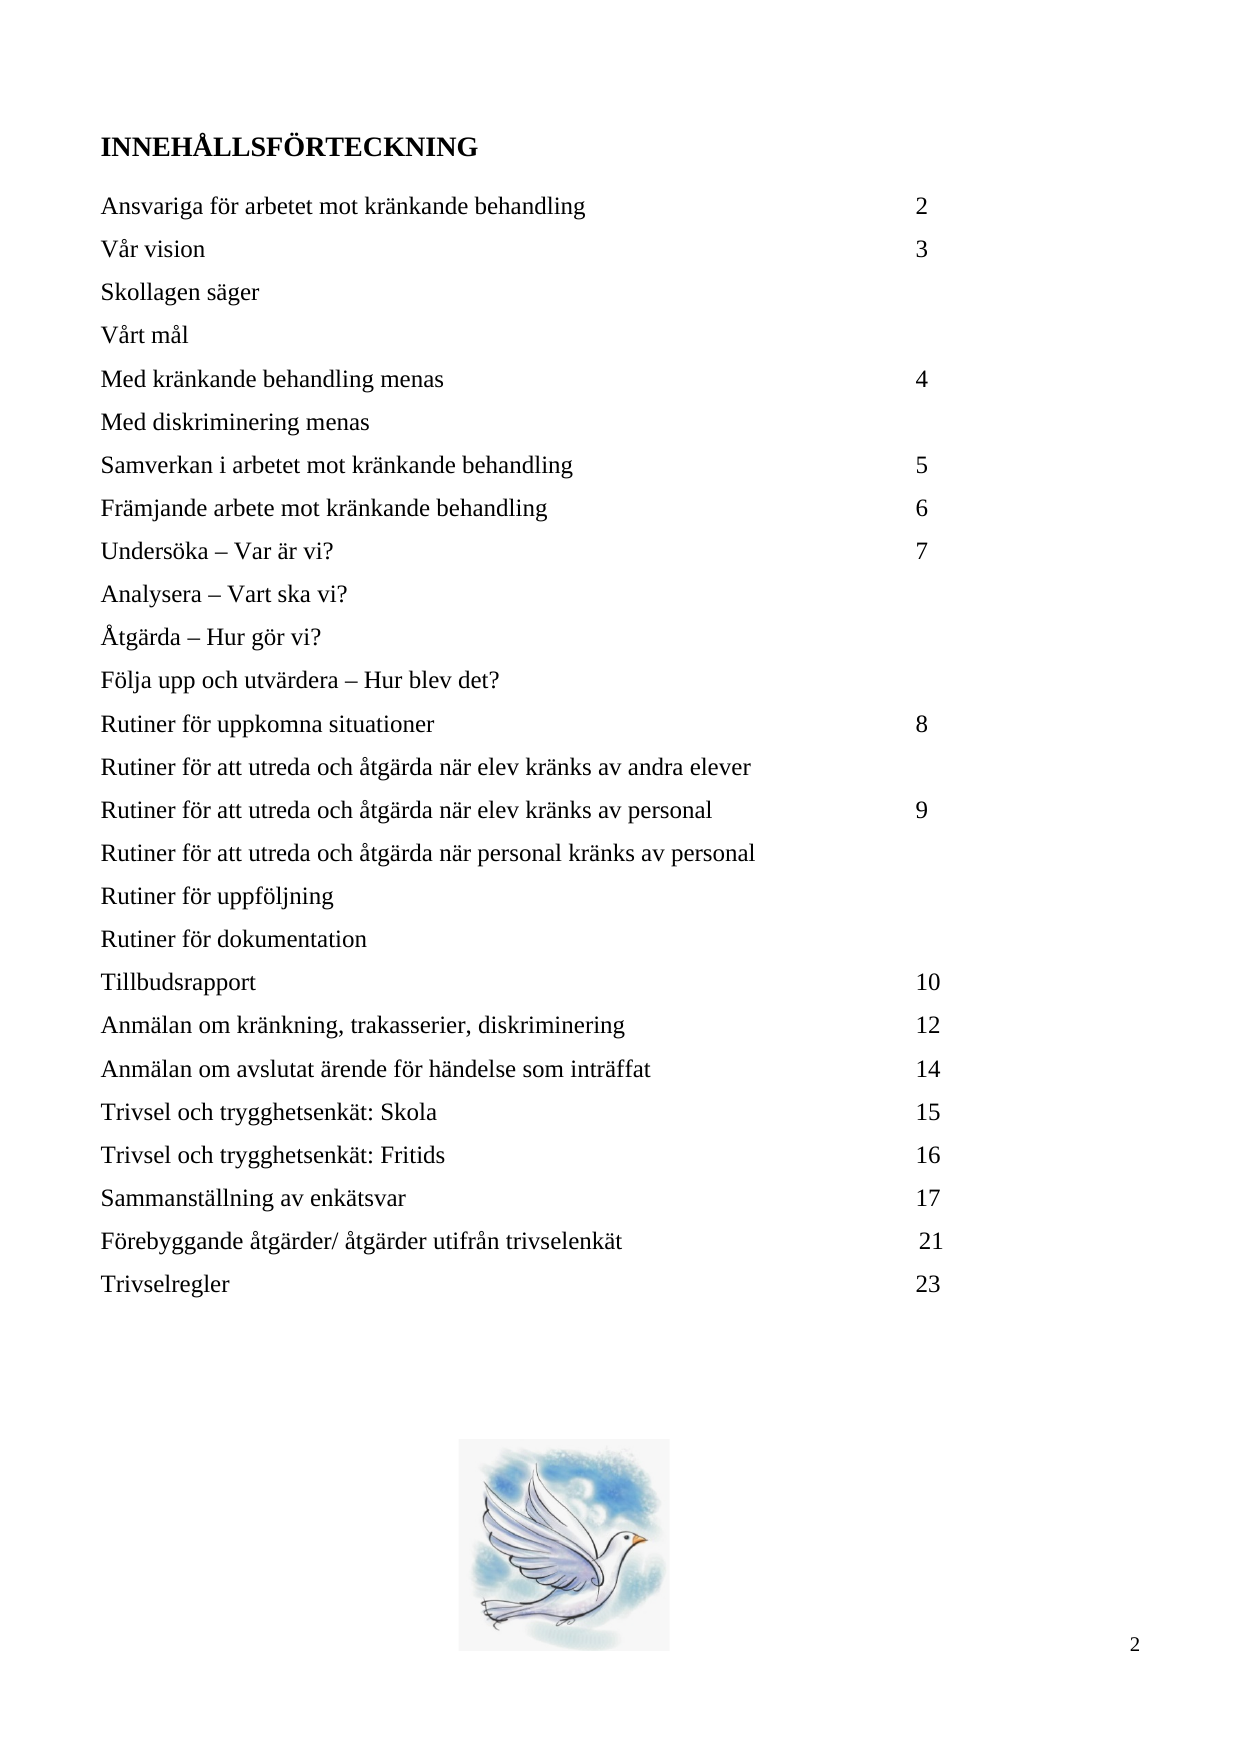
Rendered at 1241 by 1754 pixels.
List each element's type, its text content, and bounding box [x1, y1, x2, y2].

text Sammanställning av enkätsvar 17 [100, 1183, 1140, 1212]
text Vårt mål [100, 321, 1140, 349]
text Undersöka – Var är vi? 7 [100, 536, 1140, 565]
text Samverkan i arbetet mot kränkande behandling 5 [100, 450, 1140, 479]
text Skollagen säger [100, 277, 1140, 306]
text Tillbudsrapport 10 [100, 967, 1140, 996]
text Rutiner för dokumentation [100, 924, 1140, 953]
text Följa upp och utvärdera – Hur blev det? [100, 666, 1140, 694]
subtitle INNEHÅLLSFÖRTECKNING [100, 129, 1140, 162]
text Rutiner för uppkomna situationer 8 [100, 709, 1140, 737]
text Förebyggande åtgärder/ åtgärder utifrån trivselenkät 21 [100, 1226, 1140, 1255]
text Främjande arbete mot kränkande behandling 6 [100, 493, 1140, 522]
text Åtgärda – Hur gör vi? [100, 622, 1140, 651]
text Med diskriminering menas [100, 407, 1140, 436]
text Rutiner för att utreda och åtgärda när elev kränks av personal 9 [100, 795, 1140, 824]
text Rutiner för uppföljning [100, 881, 1140, 910]
text Ansvariga för arbetet mot kränkande behandling 2 [100, 191, 1140, 220]
text Trivselregler 23 [100, 1269, 1140, 1298]
text Rutiner för att utreda och åtgärda när personal kränks av personal [100, 838, 1140, 867]
text Vår vision 3 [100, 234, 1140, 263]
text Med kränkande behandling menas 4 [100, 364, 1140, 392]
text Rutiner för att utreda och åtgärda när elev kränks av andra elever [100, 752, 1140, 781]
text Trivsel och trygghetsenkät: Fritids 16 [100, 1140, 1140, 1169]
picture [458, 1439, 670, 1651]
text Anmälan om avslutat ärende för händelse som inträffat 14 [100, 1054, 1140, 1082]
text Anmälan om kränkning, trakasserier, diskriminering 12 [100, 1011, 1140, 1039]
text Analysera – Vart ska vi? [100, 579, 1140, 608]
text Trivsel och trygghetsenkät: Skola 15 [100, 1097, 1140, 1126]
